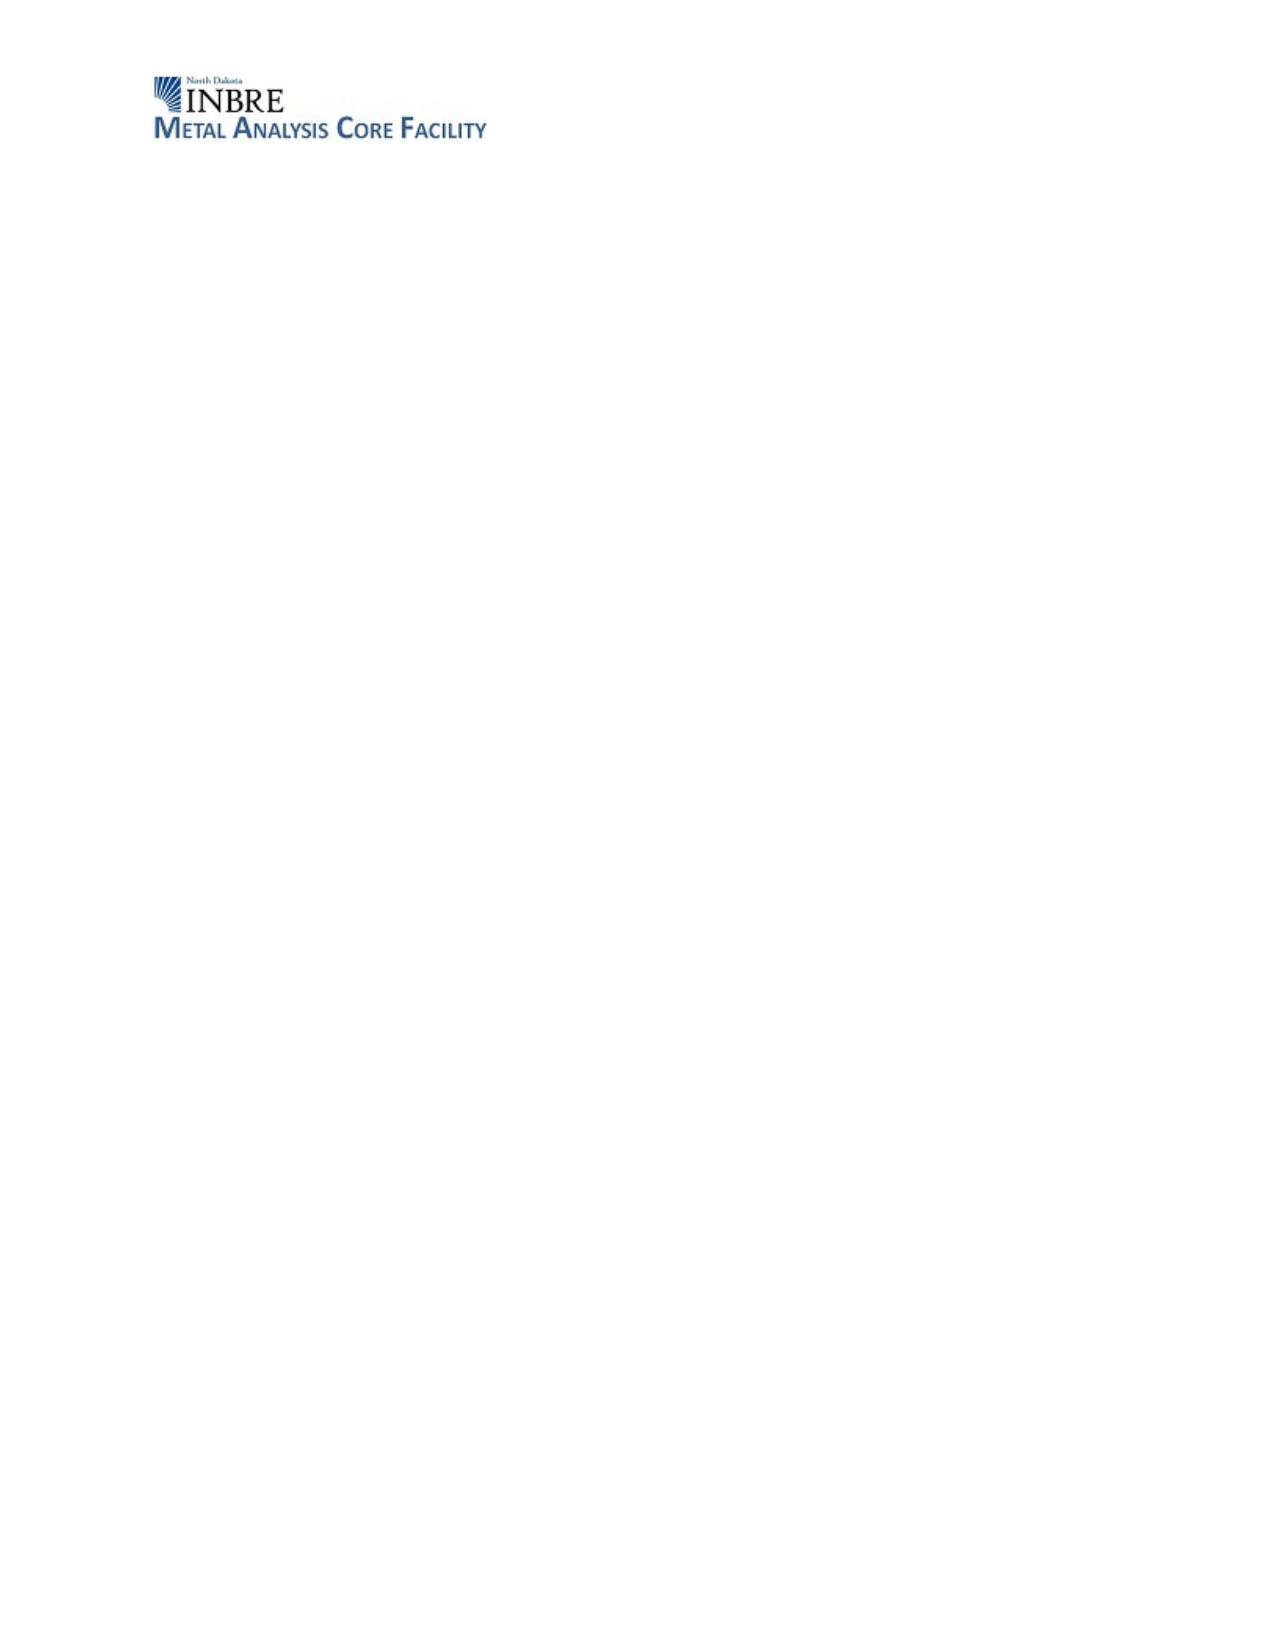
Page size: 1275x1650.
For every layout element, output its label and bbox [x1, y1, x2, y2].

picture [150, 75, 490, 143]
